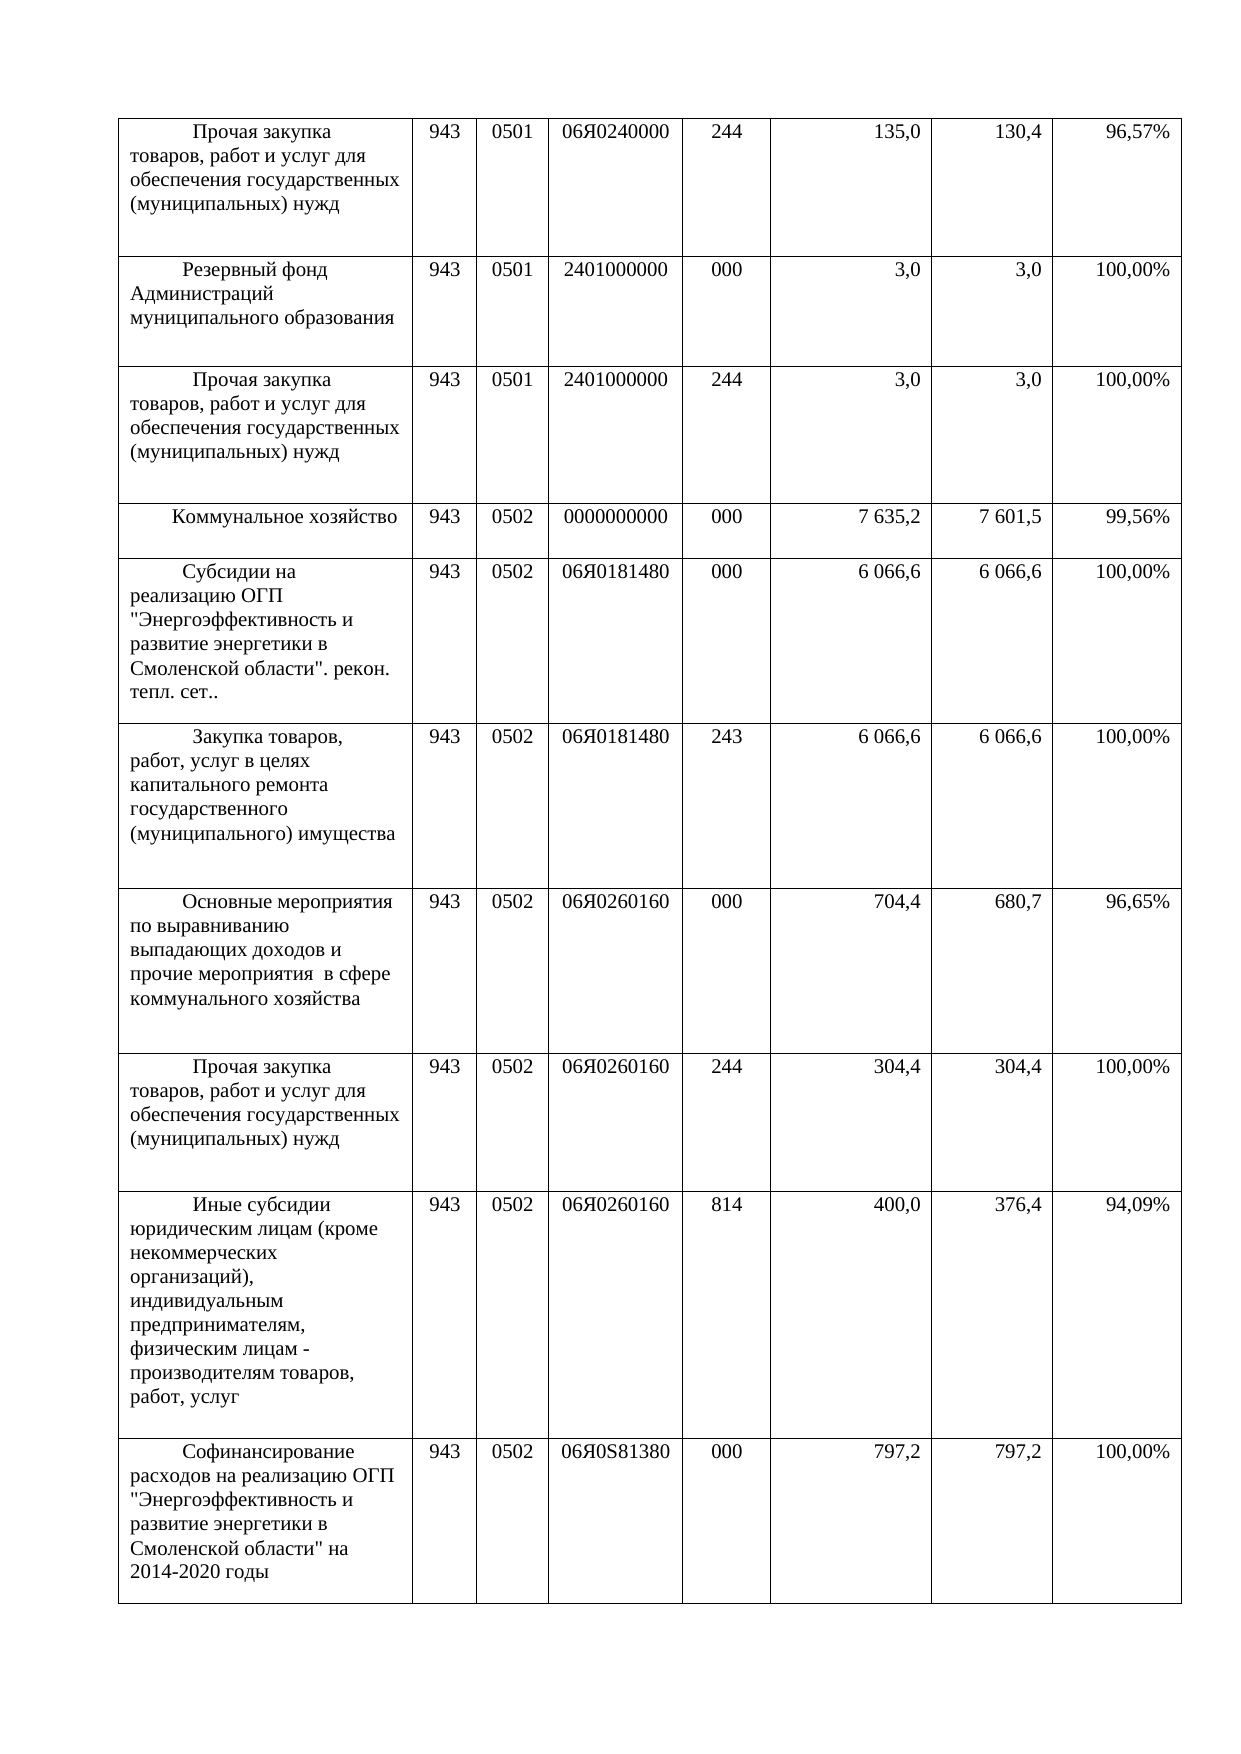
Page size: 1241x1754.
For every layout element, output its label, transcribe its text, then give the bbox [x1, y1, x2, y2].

table_cell 000 [683, 504, 770, 558]
table_cell 244 [683, 1054, 770, 1191]
table_cell 3,0 [771, 257, 931, 366]
table_cell 0501 [477, 257, 548, 366]
table_cell 0502 [477, 559, 548, 723]
table_cell 943 [413, 1192, 476, 1438]
table_cell Софинансирование расходов на реализацию ОГП "Энергоэффективность и развитие энергетики в Смоленской области" на 2014-2020 годы [119, 1439, 412, 1603]
table_cell 06Я0260160 [549, 1192, 682, 1438]
table_cell 304,4 [932, 1054, 1052, 1191]
table_cell 2401000000 [549, 257, 682, 366]
table_cell 243 [683, 724, 770, 888]
table_cell Прочая закупка товаров, работ и услуг для обеспечения государственных (муниципальных) нужд [119, 367, 412, 503]
table_cell 244 [683, 367, 770, 503]
table_cell 3,0 [932, 257, 1052, 366]
table_cell 06Я0260160 [549, 889, 682, 1053]
table_cell 0502 [477, 1054, 548, 1191]
table_cell 0501 [477, 367, 548, 503]
table_cell 96,57% [1053, 119, 1181, 256]
table_cell Прочая закупка товаров, работ и услуг для обеспечения государственных (муниципальных) нужд [119, 1054, 412, 1191]
table_cell 680,7 [932, 889, 1052, 1053]
table_cell 000 [683, 889, 770, 1053]
table_cell 96,65% [1053, 889, 1181, 1053]
table_cell 100,00% [1053, 367, 1181, 503]
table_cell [119, 119, 412, 256]
table_cell 000 [683, 559, 770, 723]
table_cell 100,00% [1053, 257, 1181, 366]
table_cell Коммунальное хозяйство [119, 504, 412, 558]
table_cell 0000000000 [549, 504, 682, 558]
table_cell 0502 [477, 504, 548, 558]
table_cell 06Я0S81380 [549, 1439, 682, 1603]
table_cell 304,4 [771, 1054, 931, 1191]
table_cell Основные мероприятия по выравниванию выпадающих доходов и прочие мероприятия в сфере коммунального хозяйства [119, 889, 412, 1053]
table_cell Иные субсидии юридическим лицам (кроме некоммерческих организаций), индивидуальным предпринимателям, физическим лицам - производителям товаров, работ, услуг [119, 1192, 412, 1438]
table_cell 6 066,6 [771, 559, 931, 723]
table_cell 2401000000 [549, 367, 682, 503]
table_cell 3,0 [771, 367, 931, 503]
table_cell Закупка товаров, работ, услуг в целях капитального ремонта государственного (муниципального) имущества [119, 724, 412, 888]
table_cell 6 066,6 [771, 724, 931, 888]
table_cell 3,0 [932, 367, 1052, 503]
table_cell 0501 [477, 119, 548, 256]
table_cell 943 [413, 1054, 476, 1191]
table_cell 943 [413, 367, 476, 503]
table_cell 400,0 [771, 1192, 931, 1438]
table_cell 000 [683, 1439, 770, 1603]
table_cell 797,2 [771, 1439, 931, 1603]
table_cell 6 066,6 [932, 559, 1052, 723]
table_cell 6 066,6 [932, 724, 1052, 888]
table_cell 06Я0181480 [549, 559, 682, 723]
table_cell 943 [413, 889, 476, 1053]
table_cell 244 [683, 119, 770, 256]
table_cell 99,56% [1053, 504, 1181, 558]
table_cell 376,4 [932, 1192, 1052, 1438]
table_cell 7 635,2 [771, 504, 931, 558]
table_cell 000 [683, 257, 770, 366]
table_cell 0502 [477, 889, 548, 1053]
table_cell 06Я0260160 [549, 1054, 682, 1191]
table_cell 130,4 [932, 119, 1052, 256]
table_cell 06Я0181480 [549, 724, 682, 888]
table_cell 135,0 [771, 119, 931, 256]
table_cell 814 [683, 1192, 770, 1438]
table_cell 0502 [477, 724, 548, 888]
table_cell Субсидии на реализацию ОГП "Энергоэффективность и развитие энергетики в Смоленской области". рекон. тепл. сет.. [119, 559, 412, 723]
table_cell 943 [413, 1439, 476, 1603]
table_cell 943 [413, 559, 476, 723]
table_cell 797,2 [932, 1439, 1052, 1603]
table_cell 943 [413, 504, 476, 558]
table_cell 704,4 [771, 889, 931, 1053]
table_cell 943 [413, 119, 476, 256]
table_cell 7 601,5 [932, 504, 1052, 558]
table_cell 100,00% [1053, 1054, 1181, 1191]
table_cell 0502 [477, 1192, 548, 1438]
table_cell 0502 [477, 1439, 548, 1603]
table_cell Резервный фонд Администраций муниципального образования [119, 257, 412, 366]
table_cell 943 [413, 724, 476, 888]
table_cell 100,00% [1053, 1439, 1181, 1603]
table_cell 943 [413, 257, 476, 366]
table_cell 94,09% [1053, 1192, 1181, 1438]
table_cell 100,00% [1053, 559, 1181, 723]
table_cell 06Я0240000 [549, 119, 682, 256]
table_cell 100,00% [1053, 724, 1181, 888]
